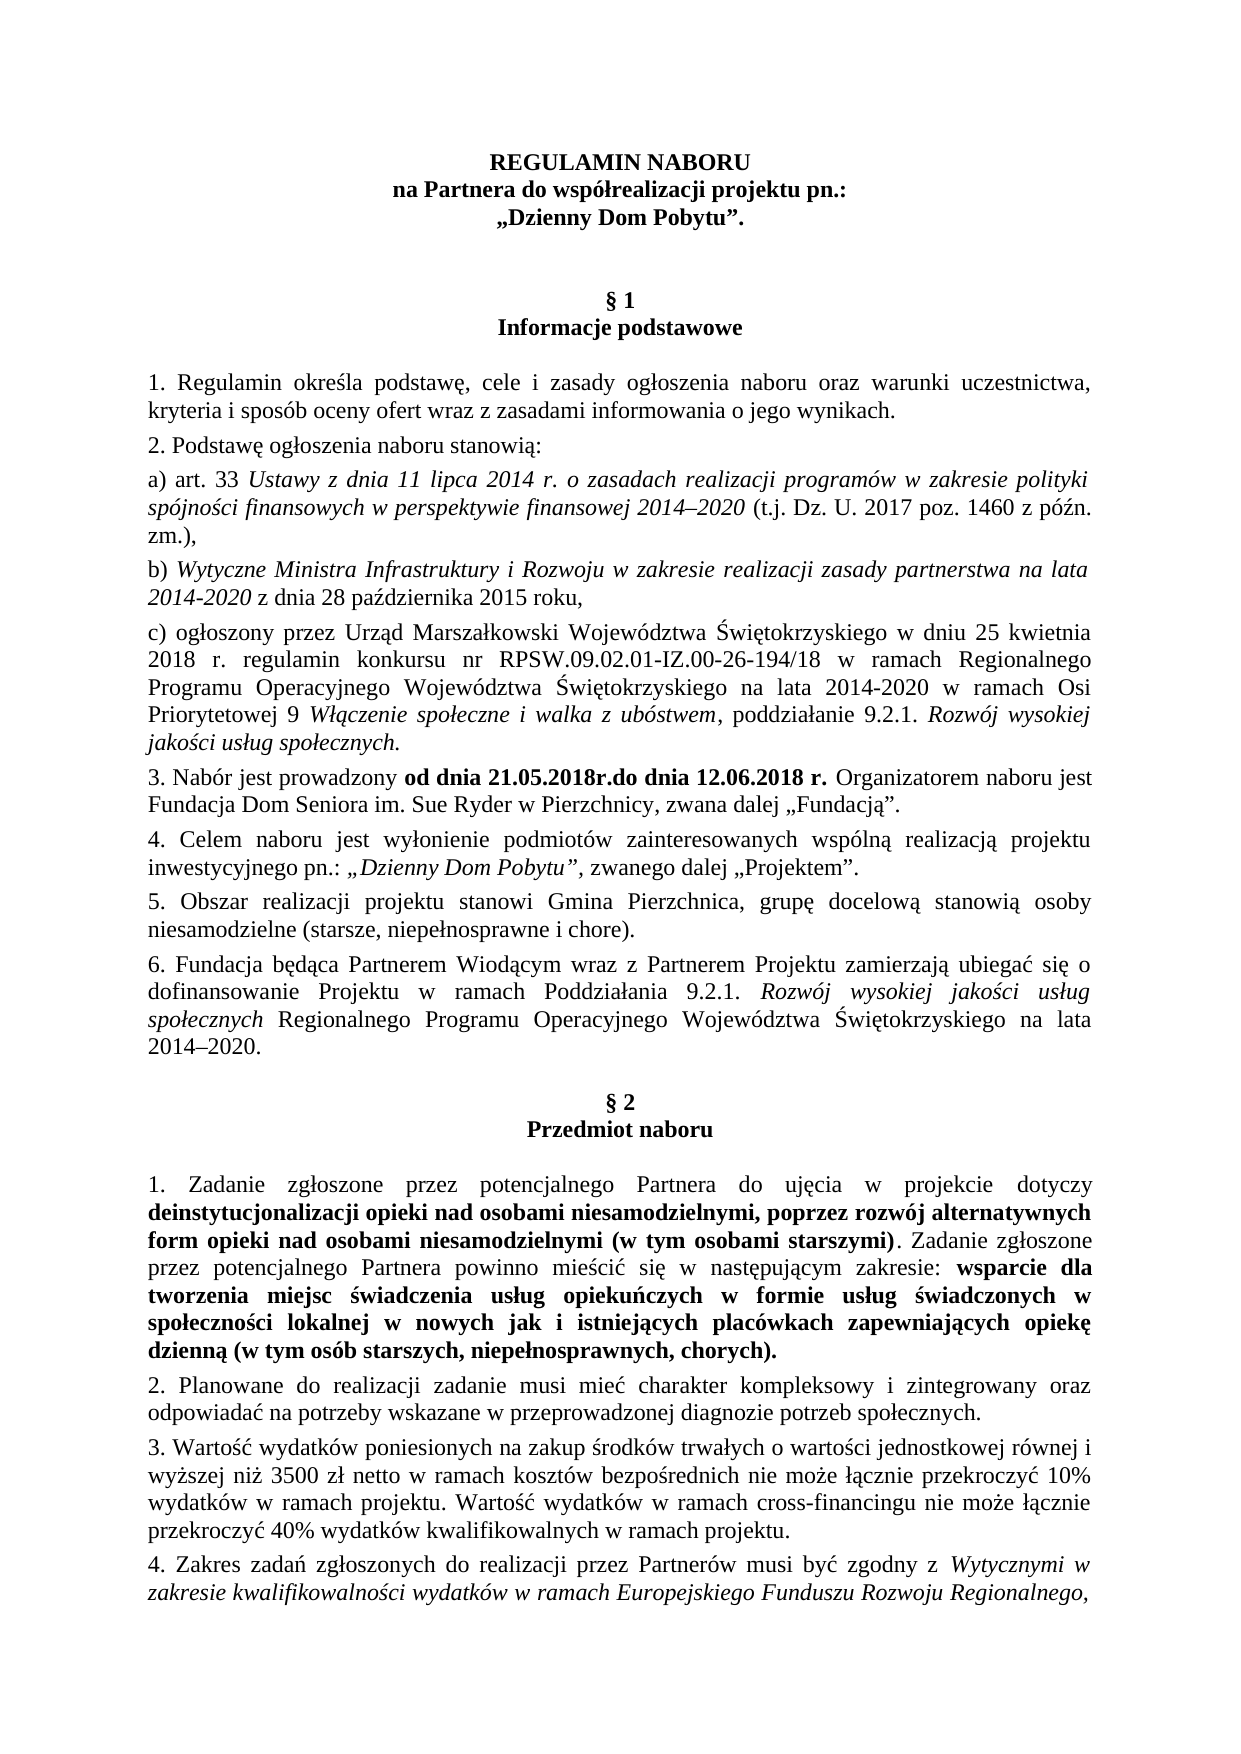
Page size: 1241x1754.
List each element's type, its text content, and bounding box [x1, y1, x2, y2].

text b) Wytyczne Ministra Infrastruktury i Rozwoju w zakresie realizacji zasady partnerstwa na lata 2014-2020 z dnia 28 października 2015 roku, [148, 555, 1093, 611]
text Przedmiot naboru [148, 1115, 1093, 1143]
text Informacje podstawowe [148, 313, 1093, 341]
text § 2 [148, 1088, 1093, 1115]
text REGULAMIN NABORU [148, 148, 1093, 175]
text 1. Zadanie zgłoszone przez potencjalnego Partnera do ujęcia w projekcie dotyczy deinstytucjonalizacji opieki nad osobami niesamodzielnymi, poprzez rozwój alternatywnych form opieki nad osobami niesamodzielnymi (w tym osobami starszymi). Zadanie zgłoszone przez potencjalnego Partnera powinno mieścić się w następującym zakresie: wsparcie dla tworzenia miejsc świadczenia usług opiekuńczych w formie usług świadczonych w społeczności lokalnej w nowych jak i istniejących placówkach zapewniających opiekę dzienną (w tym osób starszych, niepełnosprawnych, chorych). [148, 1170, 1093, 1364]
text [148, 1551, 1093, 1606]
text a) art. 33 Ustawy z dnia 11 lipca 2014 r. o zasadach realizacji programów w zakresie polityki spójności finansowych w perspektywie finansowej 2014–2020 (t.j. Dz. U. 2017 poz. 1460 z późn. zm.), [148, 465, 1093, 548]
text 2. Podstawę ogłoszenia naboru stanowią: [148, 431, 1093, 458]
text 5. Obszar realizacji projektu stanowi Gmina Pierzchnica, grupę docelową stanowią osoby niesamodzielne (starsze, niepełnosprawne i chore). [148, 887, 1093, 942]
text 6. Fundacja będąca Partnerem Wiodącym wraz z Partnerem Projektu zamierzają ubiegać się o dofinansowanie Projektu w ramach Poddziałania 9.2.1. Rozwój wysokiej jakości usług społecznych Regionalnego Programu Operacyjnego Województwa Świętokrzyskiego na lata 2014–2020. [148, 949, 1093, 1060]
text na Partnera do współrealizacji projektu pn.: [148, 175, 1093, 203]
text § 1 [148, 286, 1093, 313]
text c) ogłoszony przez Urząd Marszałkowski Województwa Świętokrzyskiego w dniu 25 kwietnia 2018 r. regulamin konkursu nr RPSW.09.02.01-IZ.00-26-194/18 w ramach Regionalnego Programu Operacyjnego Województwa Świętokrzyskiego na lata 2014-2020 w ramach Osi Priorytetowej 9 Włączenie społeczne i walka z ubóstwem, poddziałanie 9.2.1. Rozwój wysokiej jakości usług społecznych. [148, 618, 1093, 756]
text 3. Nabór jest prowadzony od dnia 21.05.2018r.do dnia 12.06.2018 r. Organizatorem naboru jest Fundacja Dom Seniora im. Sue Ryder w Pierzchnicy, zwana dalej „Fundacją”. [148, 763, 1093, 818]
text 2. Planowane do realizacji zadanie musi mieć charakter kompleksowy i zintegrowany oraz odpowiadać na potrzeby wskazane w przeprowadzonej diagnozie potrzeb społecznych. [148, 1371, 1093, 1426]
text 4. Celem naboru jest wyłonienie podmiotów zainteresowanych wspólną realizacją projektu inwestycyjnego pn.: „Dzienny Dom Pobytu”, zwanego dalej „Projektem”. [148, 825, 1093, 880]
text 1. Regulamin określa podstawę, cele i zasady ogłoszenia naboru oraz warunki uczestnictwa, kryteria i sposób oceny ofert wraz z zasadami informowania o jego wynikach. [148, 368, 1093, 424]
text „Dzienny Dom Pobytu”. [148, 203, 1093, 230]
text 3. Wartość wydatków poniesionych na zakup środków trwałych o wartości jednostkowej równej i wyższej niż 3500 zł netto w ramach kosztów bezpośrednich nie może łącznie przekroczyć 10% wydatków w ramach projektu. Wartość wydatków w ramach cross-financingu nie może łącznie przekroczyć 40% wydatków kwalifikowalnych w ramach projektu. [148, 1433, 1093, 1543]
